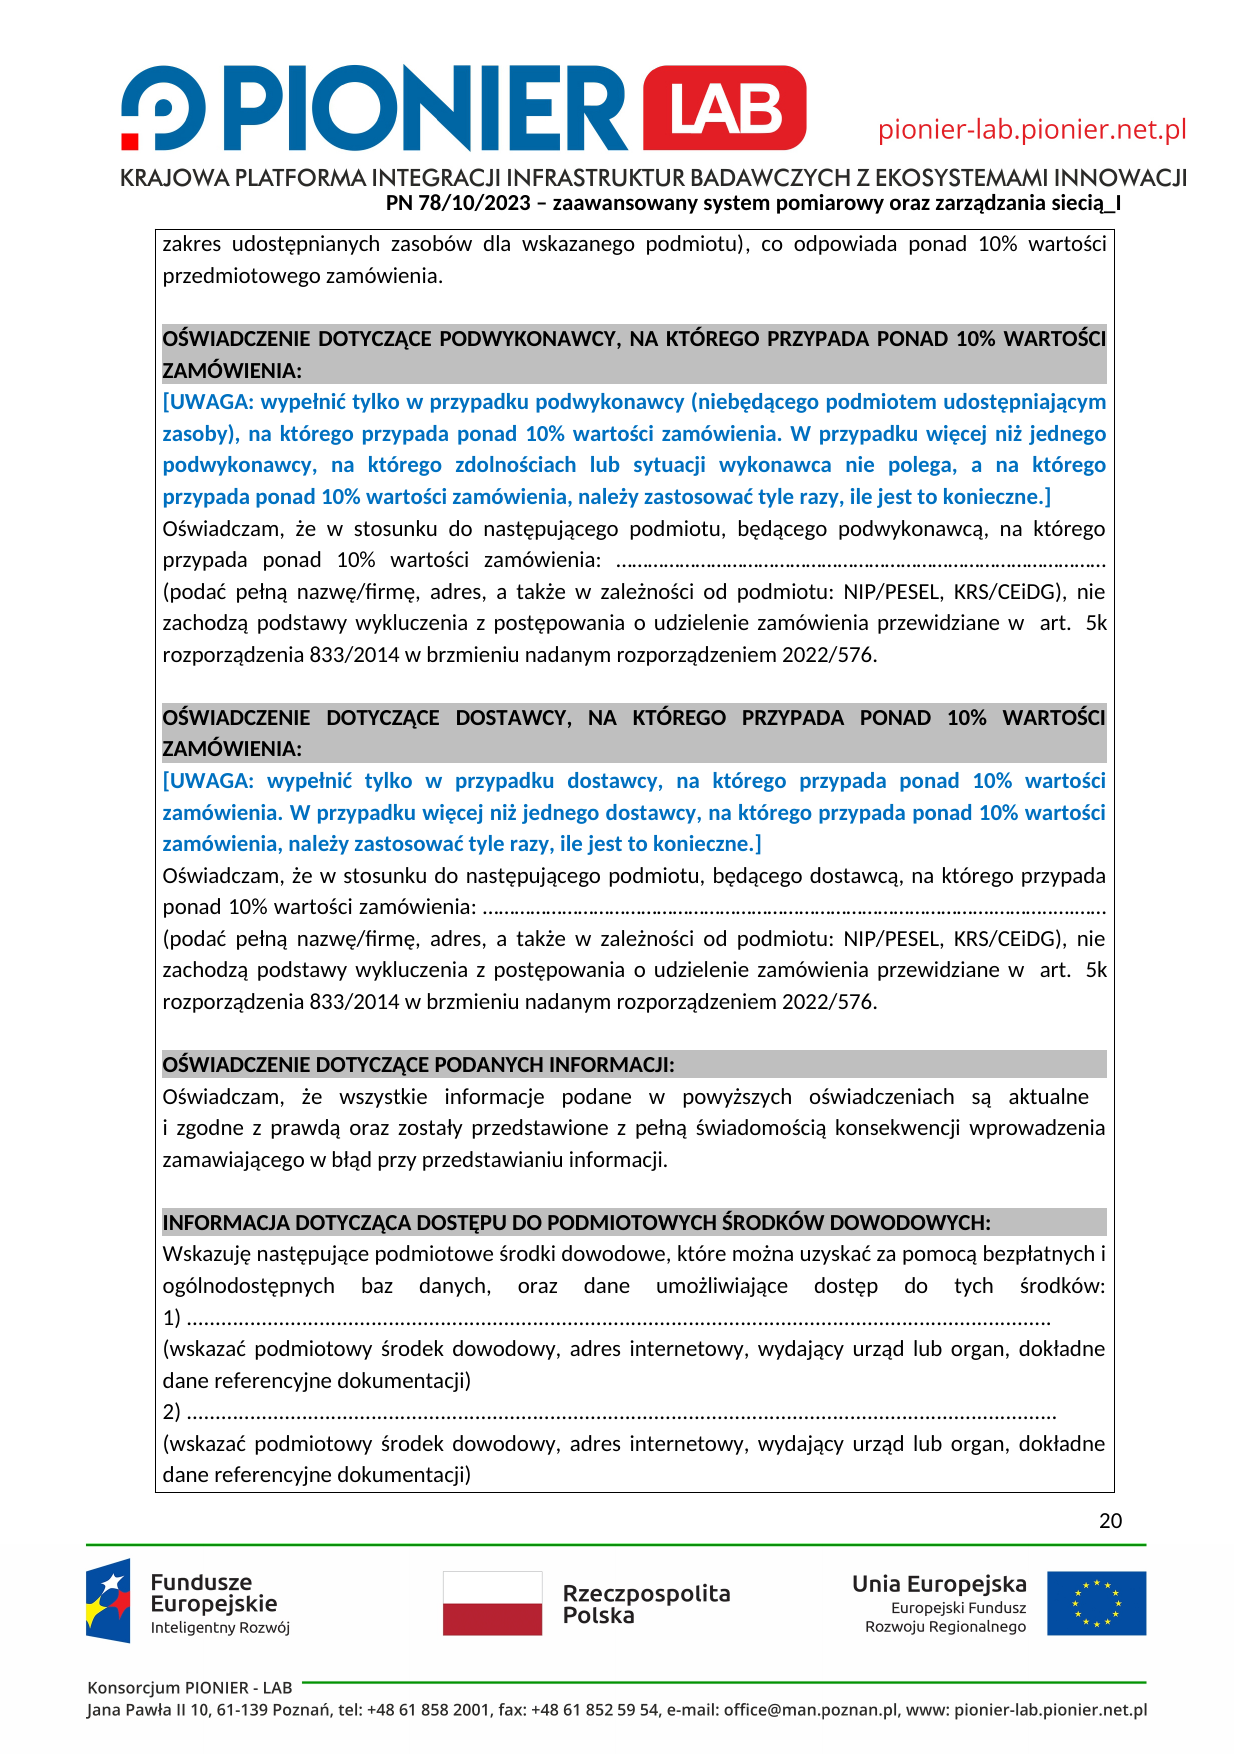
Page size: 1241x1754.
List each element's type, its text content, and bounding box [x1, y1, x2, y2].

picture [32, 0, 1241, 191]
picture [0, 1543, 1235, 1754]
table_cell Na potrzeby postępowania o udzielenie zamówienia publicznego na dostawę zaawansowanego systemu pomiarowego i zarządzania siecią w ramach projektu pn. „PIONIER-LAB - Krajowa Platforma Integracji Infrastruktur Badawczych z Ekosystemami Innowacji”, numer postępowania PN 78/10/2023 – zaawansowany system pomiarowy oraz zarządzania siecią_I, oświadczam, co następuje: OŚWIADCZENIA DOTYCZĄCE WYKONAWCY: Oświadczam, że nie podlegam wykluczeniu z postępowania na podstawie art. 5k rozporządzenia Rady (UE) nr 833/2014 z dnia 31 lipca 2014 r. dotyczącego środków ograniczających w związku z działaniami Rosji destabilizującymi sytuację na Ukrainie (Dz. Urz. UE nr L 229 z 31.7.2014, str. 1), dalej: rozporządzenie 833/2014, w brzmieniu nadanym rozporządzeniem Rady (UE) 2022/576 w sprawie zmiany rozporządzenia (UE) nr 833/2014 dotyczącego środków ograniczających w związku z działaniami Rosji destabilizującymi sytuację na Ukrainie (Dz. Urz. UE nr L 111 z 8.4.2022, str. 1), dalej: rozporządzenie 2022/576. Oświadczam, że nie zachodzą w stosunku do mnie przesłanki wykluczenia z postępowania na podstawie art. 7 ust. 1 ustawy z dnia 13 kwietnia 2022 r. o szczególnych rozwiązaniach w zakresie przeciwdziałania wspieraniu agresji na Ukrainę oraz służących ochronie bezpieczeństwa narodowego (Dz. U. z 2023 r. poz. 129 z późn. zm. ). INFORMACJA DOTYCZĄCA POLEGANIA NA ZDOLNOŚCIACH LUB SYTUACJI PODMIOTU UDOSTĘPNIAJĄCEGO ZASOBY W ZAKRESIE ODPOWIADAJĄCYM PONAD 10% WARTOŚCI ZAMÓWIENIA – WYPEŁNIĆ JEŚLI DOTYCZY: [UWAGA: wypełnić tylko w przypadku podmiotu udostępniającego zasoby, na którego zdolnościach lub sytuacji wykonawca polega w zakresie odpowiadającym ponad 10% wartości zamówienia. W przypadku więcej niż jednego podmiotu udostępniającego zasoby, na którego zdolnościach lub sytuacji wykonawca polega w zakresie odpowiadającym ponad 10% wartości zamówienia, należy zastosować tyle razy, ile jest to konieczne.] Oświadczam, że w celu wykazania spełniania warunków udziału w postępowaniu, określonych przez zamawiającego w pkt I.5. SWZ, polegam na zdolnościach lub sytuacji następującego podmiotu udostępniającego zasoby: ………………………………………………………………………...…………………………………….… (podać pełną nazwę/firmę, adres, a także w zależności od podmiotu: NIP/PESEL, KRS/CEiDG), w następującym zakresie: …………………………………………………………………………… (określić odpowiedni zakres udostępnianych zasobów dla wskazanego podmiotu), co odpowiada ponad 10% wartości przedmiotowego zamówienia. OŚWIADCZENIE DOTYCZĄCE PODWYKONAWCY, NA KTÓREGO PRZYPADA PONAD 10% WARTOŚCI ZAMÓWIENIA: [UWAGA: wypełnić tylko w przypadku podwykonawcy (niebędącego podmiotem udostępniającym zasoby), na którego przypada ponad 10% wartości zamówienia. W przypadku więcej niż jednego podwykonawcy, na którego zdolnościach lub sytuacji wykonawca nie polega, a na którego przypada ponad 10% wartości zamówienia, należy zastosować tyle razy, ile jest to konieczne.] Oświadczam, że w stosunku do następującego podmiotu, będącego podwykonawcą, na którego przypada ponad 10% wartości zamówienia: ………………………………………………………………………………… (podać pełną nazwę/firmę, adres, a także w zależności od podmiotu: NIP/PESEL, KRS/CEiDG), nie zachodzą podstawy wykluczenia z postępowania o udzielenie zamówienia przewidziane w art. 5k rozporządzenia 833/2014 w brzmieniu nadanym rozporządzeniem 2022/576. OŚWIADCZENIE DOTYCZĄCE DOSTAWCY, NA KTÓREGO PRZYPADA PONAD 10% WARTOŚCI ZAMÓWIENIA: [UWAGA: wypełnić tylko w przypadku dostawcy, na którego przypada ponad 10% wartości zamówienia. W przypadku więcej niż jednego dostawcy, na którego przypada ponad 10% wartości zamówienia, należy zastosować tyle razy, ile jest to konieczne.] Oświadczam, że w stosunku do następującego podmiotu, będącego dostawcą, na którego przypada ponad 10% wartości zamówienia: …………………………………………………………………………………….………..….…… (podać pełną nazwę/firmę, adres, a także w zależności od podmiotu: NIP/PESEL, KRS/CEiDG), nie zachodzą podstawy wykluczenia z postępowania o udzielenie zamówienia przewidziane w art. 5k rozporządzenia 833/2014 w brzmieniu nadanym rozporządzeniem 2022/576. OŚWIADCZENIE DOTYCZĄCE PODANYCH INFORMACJI: Oświadczam, że wszystkie informacje podane w powyższych oświadczeniach są aktualne i zgodne z prawdą oraz zostały przedstawione z pełną świadomością konsekwencji wprowadzenia zamawiającego w błąd przy przedstawianiu informacji. INFORMACJA DOTYCZĄCA DOSTĘPU DO PODMIOTOWYCH ŚRODKÓW DOWODOWYCH: Wskazuję następujące podmiotowe środki dowodowe, które można uzyskać za pomocą bezpłatnych i ogólnodostępnych baz danych, oraz dane umożliwiające dostęp do tych środków: 1) ...................................................................................................................................................... (wskazać podmiotowy środek dowodowy, adres internetowy, wydający urząd lub organ, dokładne dane referencyjne dokumentacji) 2) ....................................................................................................................................................... (wskazać podmiotowy środek dowodowy, adres internetowy, wydający urząd lub organ, dokładne dane referencyjne dokumentacji) [156, 230, 1114, 1492]
